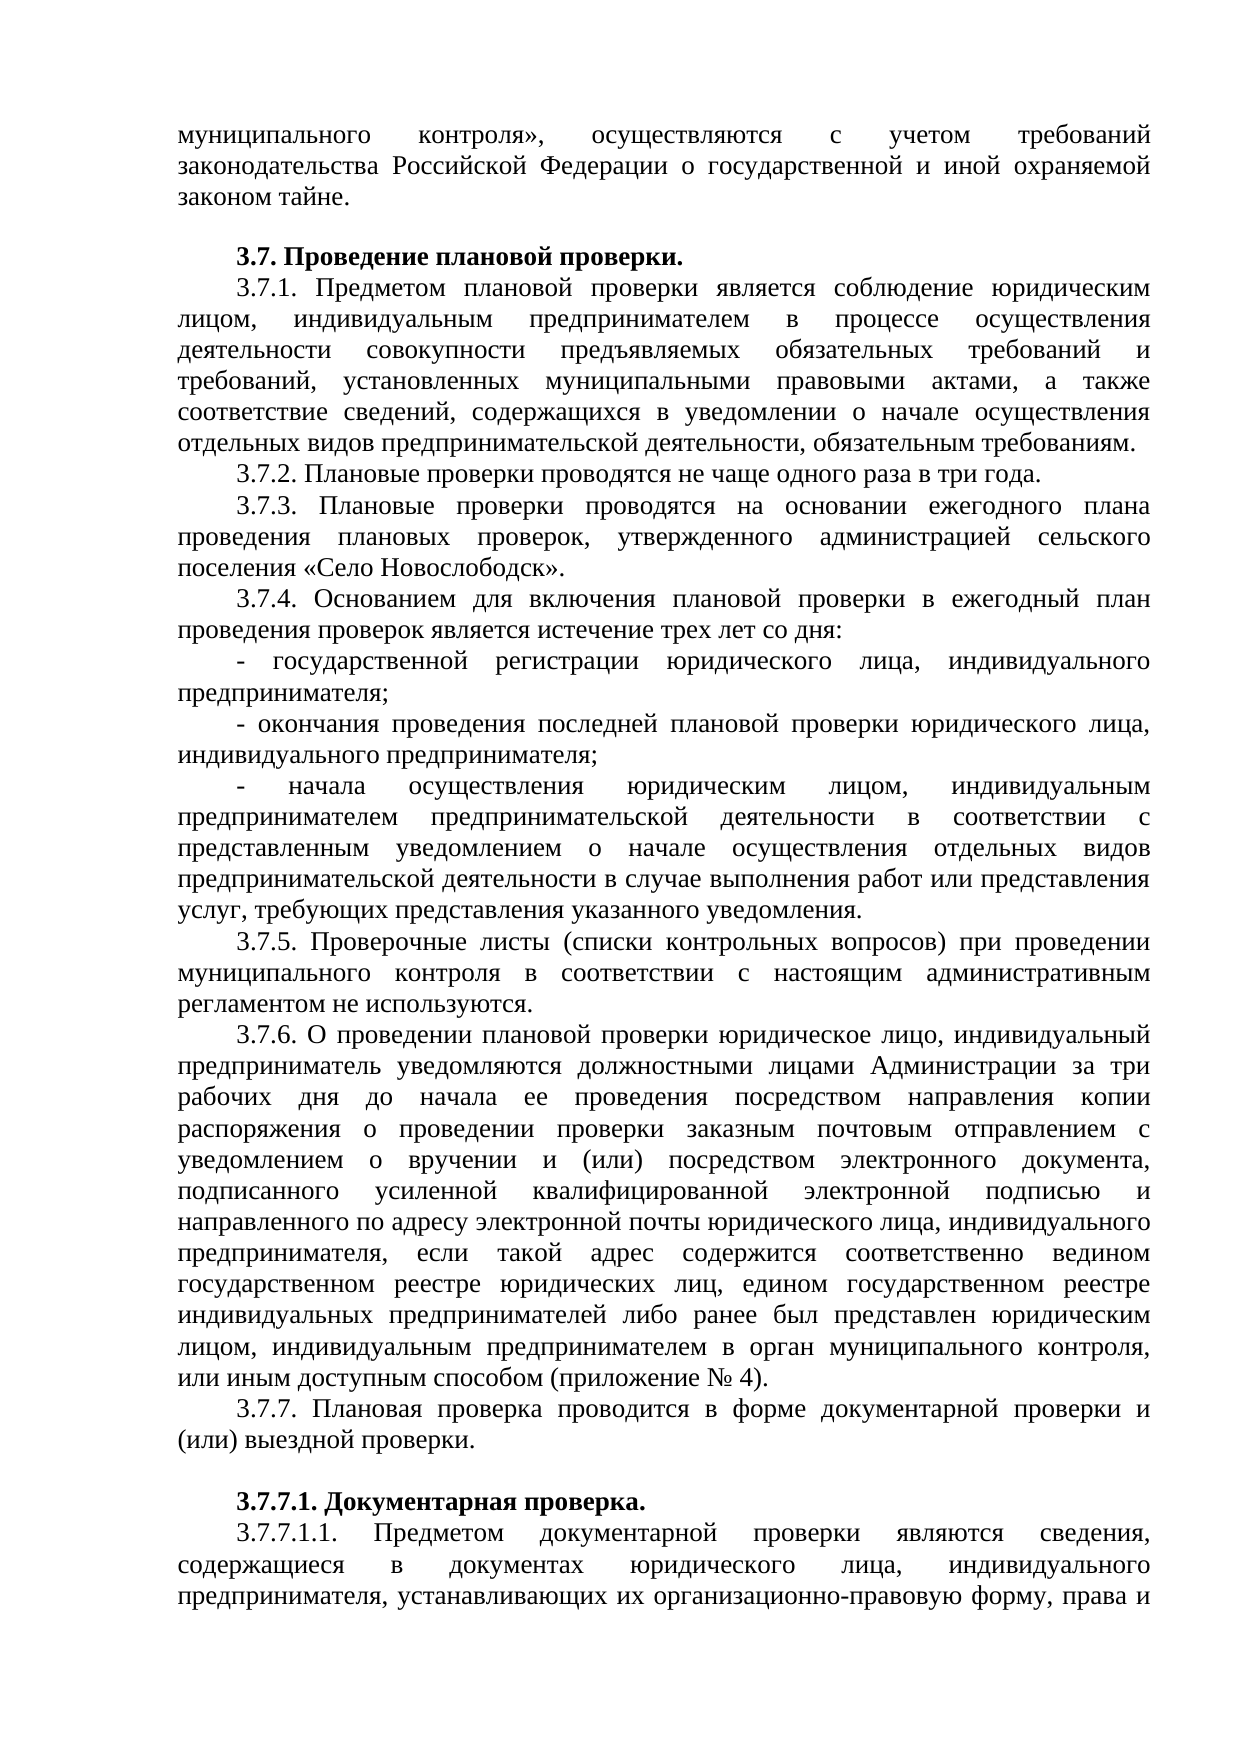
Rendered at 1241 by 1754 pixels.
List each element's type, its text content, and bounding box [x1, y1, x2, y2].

text 3.7.6. О проведении плановой проверки юридическое лицо, индивидуальный предприниматель уведомляются должностными лицами Администрации за три рабочих дня до начала ее проведения посредством направления копии распоряжения о проведении проверки заказным почтовым отправлением с уведомлением о вручении и (или) посредством электронного документа, подписанного усиленной квалифицированной электронной подписью и направленного по адресу электронной почты юридического лица, индивидуального предпринимателя, если такой адрес содержится соответственно ведином государственном реестре юридических лиц, едином государственном реестре индивидуальных предпринимателей либо ранее был представлен юридическим лицом, индивидуальным предпринимателем в орган муниципального контроля, или иным доступным способом (приложение № 4). [177, 1018, 1152, 1392]
text 3.7.7.1. Документарная проверка. [177, 1485, 1152, 1517]
text - начала осуществления юридическим лицом, индивидуальным предпринимателем предпринимательской деятельности в соответствии с представленным уведомлением о начале осуществления отдельных видов предпринимательской деятельности в случае выполнения работ или представления услуг, требующих представления указанного уведомления. [177, 769, 1152, 925]
text 3.7.4. Основанием для включения плановой проверки в ежегодный план проведения проверок является истечение трех лет со дня: [177, 582, 1152, 644]
text 3.7.5. Проверочные листы (списки контрольных вопросов) при проведении муниципального контроля в соответствии с настоящим административным регламентом не используются. [177, 925, 1152, 1018]
text 3.7. Проведение плановой проверки. [177, 239, 1152, 271]
text 3.7.2. Плановые проверки проводятся не чаще одного раза в три года. [177, 458, 1152, 489]
text - окончания проведения последней плановой проверки юридического лица, индивидуального предпринимателя; [177, 707, 1152, 769]
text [177, 1517, 1152, 1610]
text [177, 118, 1152, 212]
text 3.7.1. Предметом плановой проверки является соблюдение юридическим лицом, индивидуальным предпринимателем в процессе осуществления деятельности совокупности предъявляемых обязательных требований и требований, установленных муниципальными правовыми актами, а также соответствие сведений, содержащихся в уведомлении о начале осуществления отдельных видов предпринимательской деятельности, обязательным требованиям. [177, 271, 1152, 458]
text 3.7.3. Плановые проверки проводятся на основании ежегодного плана проведения плановых проверок, утвержденного администрацией сельского поселения «Село Новослободск». [177, 489, 1152, 582]
text - государственной регистрации юридического лица, индивидуального предпринимателя; [177, 644, 1152, 707]
text 3.7.7. Плановая проверка проводится в форме документарной проверки и (или) выездной проверки. [177, 1392, 1152, 1454]
